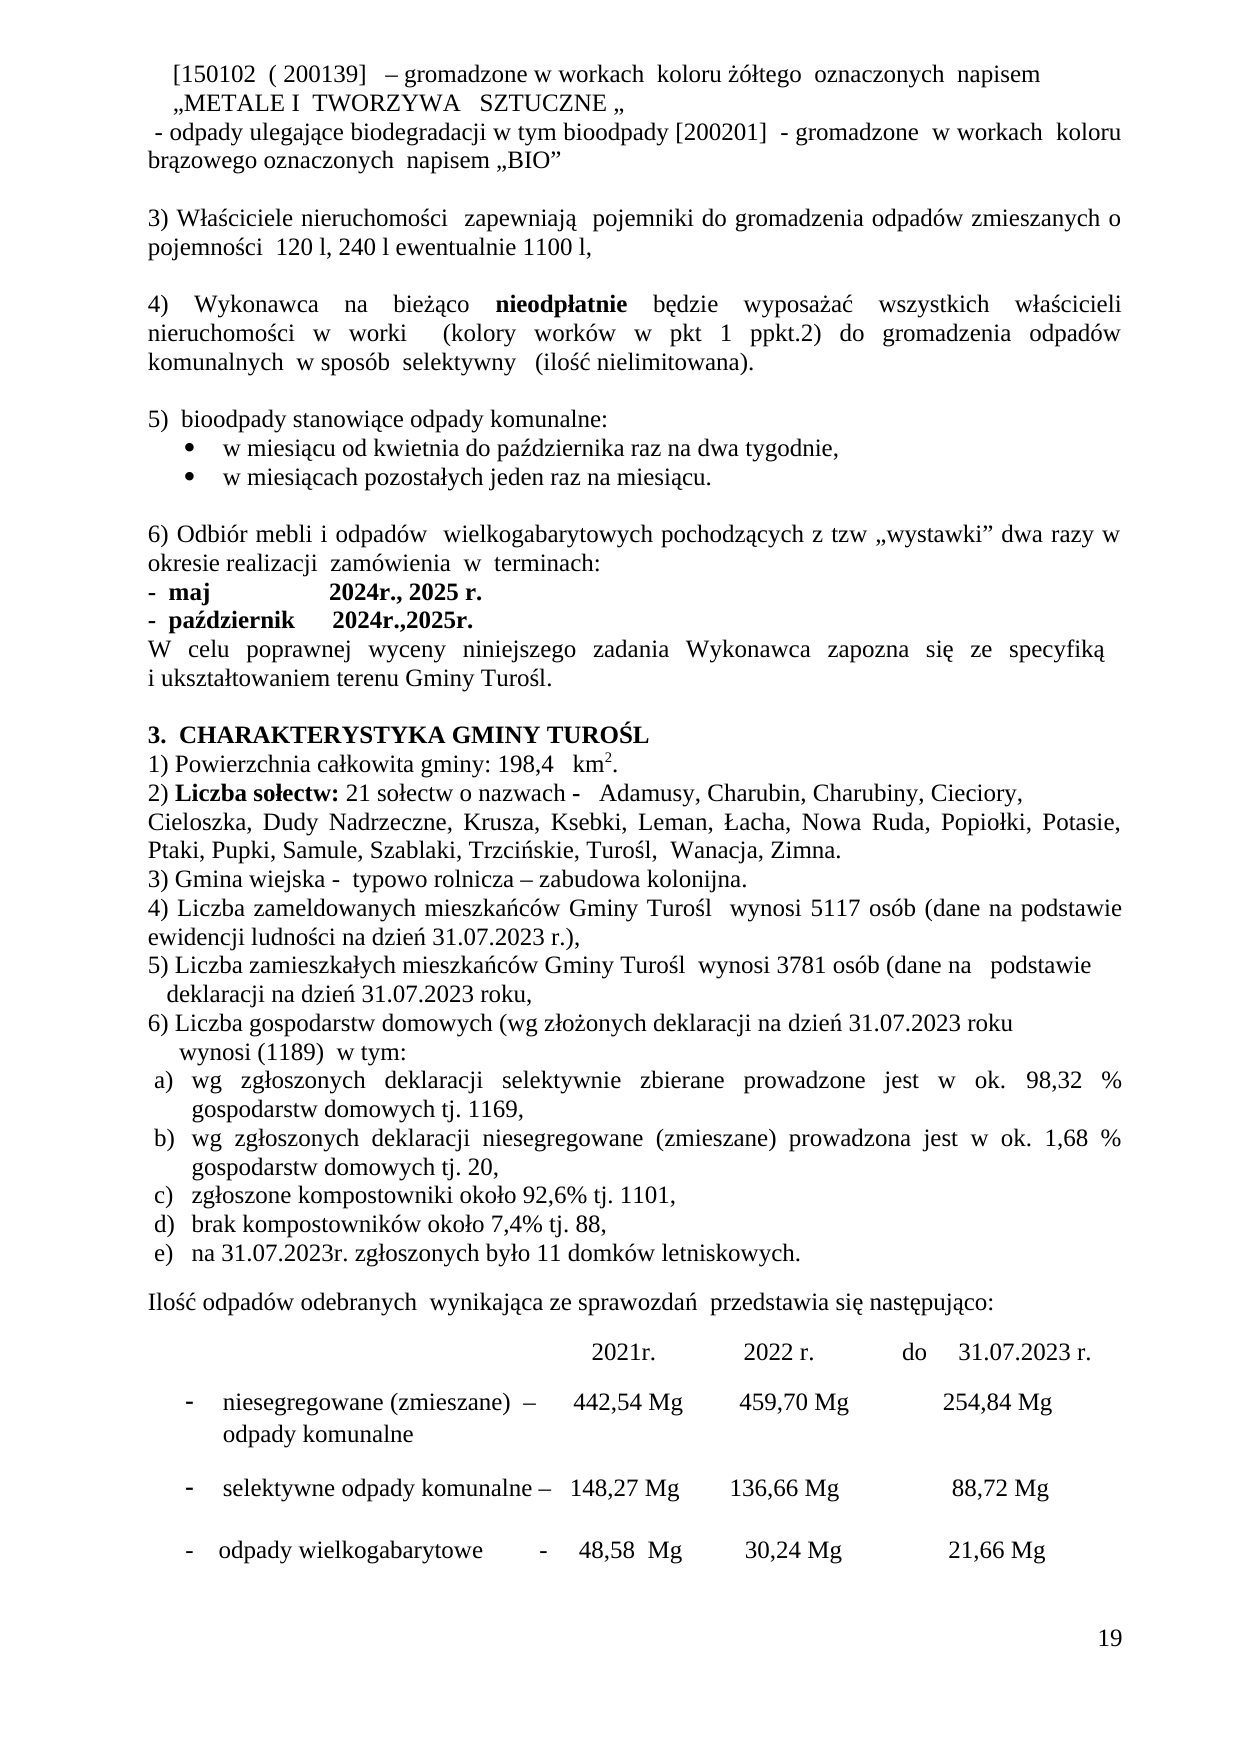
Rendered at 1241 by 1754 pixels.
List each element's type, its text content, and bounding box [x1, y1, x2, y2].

text 2021r. 2022 r. do 31.07.2023 r. [148, 1337, 1122, 1366]
text 4) Wykonawca na bieżąco nieodpłatnie będzie wyposażać wszystkich właścicieli nieruchomości w worki (kolory worków w pkt 1 ppkt.2) do gromadzenia odpadów komunalnych w sposób selektywny (ilość nielimitowana). [148, 289, 1122, 375]
text 3) Gmina wiejska - typowo rolnicza – zabudowa kolonijna. [148, 864, 1122, 893]
text wynosi (1189) w tym: [148, 1037, 1122, 1065]
text 1) Powierzchnia całkowita gminy: 198,4 km2. [148, 749, 1122, 778]
text 3) Właściciele nieruchomości zapewniają pojemniki do gromadzenia odpadów zmieszanych o pojemności 120 l, 240 l ewentualnie 1100 l, [148, 203, 1122, 260]
text [150102 ( 200139] – gromadzone w workach koloru żółtego oznaczonych napisem [148, 59, 1122, 88]
text Ilość odpadów odebranych wynikająca ze sprawozdań przedstawia się następująco: [148, 1287, 1122, 1316]
list zgłoszone kompostowniki około 92,6% tj. 1101, [154, 1180, 1122, 1209]
text - październik 2024r.,2025r. [148, 605, 1122, 634]
list selektywne odpady komunalne – 148,27 Mg 136,66 Mg 88,72 Mg [185, 1473, 1122, 1502]
list w miesiącu od kwietnia do października raz na dwa tygodnie, [185, 433, 1122, 462]
list w miesiącach pozostałych jeden raz na miesiącu. [185, 462, 1122, 490]
text „METALE I TWORZYWA SZTUCZNE „ [148, 88, 1122, 117]
list niesegregowane (zmieszane) – 442,54 Mg 459,70 Mg 254,84 Mg odpady komunalne [185, 1387, 1122, 1448]
list brak kompostowników około 7,4% tj. 88, [154, 1209, 1122, 1238]
text deklaracji na dzień 31.07.2023 roku, [148, 979, 1122, 1008]
text 5) Liczba zamieszkałych mieszkańców Gminy Turośl wynosi 3781 osób (dane na podstawie [148, 950, 1122, 979]
text Cieloszka, Dudy Nadrzeczne, Krusza, Ksebki, Leman, Łacha, Nowa Ruda, Popiołki, Potasie, Ptaki, Pupki, Samule, Szablaki, Trzcińskie, Turośl, Wanacja, Zimna. [148, 807, 1122, 864]
list wg zgłoszonych deklaracji selektywnie zbierane prowadzone jest w ok. 98,32 % gospodarstw domowych tj. 1169, [154, 1065, 1122, 1123]
text 3. CHARAKTERYSTYKA GMINY TUROŚL [148, 720, 1122, 749]
list na 31.07.2023r. zgłoszonych było 11 domków letniskowych. [154, 1238, 1122, 1267]
text - odpady ulegające biodegradacji w tym bioodpady [200201] - gromadzone w workach koloru brązowego oznaczonych napisem „BIO” [148, 117, 1122, 174]
text 4) Liczba zameldowanych mieszkańców Gminy Turośl wynosi 5117 osób (dane na podstawie ewidencji ludności na dzień 31.07.2023 r.), [148, 893, 1122, 950]
text - odpady wielkogabarytowe - 48,58 Mg 30,24 Mg 21,66 Mg [185, 1535, 1122, 1564]
text 6) Liczba gospodarstw domowych (wg złożonych deklaracji na dzień 31.07.2023 roku [148, 1008, 1122, 1037]
text - maj 2024r., 2025 r. [148, 577, 1122, 605]
text 6) Odbiór mebli i odpadów wielkogabarytowych pochodzących z tzw „wystawki” dwa razy w okresie realizacji zamówienia w terminach: [148, 519, 1122, 577]
text 2) Liczba sołectw: 21 sołectw o nazwach - Adamusy, Charubin, Charubiny, Cieciory, [148, 778, 1122, 807]
text 5) bioodpady stanowiące odpady komunalne: [148, 404, 1122, 433]
list wg zgłoszonych deklaracji niesegregowane (zmieszane) prowadzona jest w ok. 1,68 % gospodarstw domowych tj. 20, [154, 1123, 1122, 1180]
text W celu poprawnej wyceny niniejszego zadania Wykonawca zapozna się ze specyfiką i ukształtowaniem terenu Gminy Turośl. [148, 634, 1122, 692]
